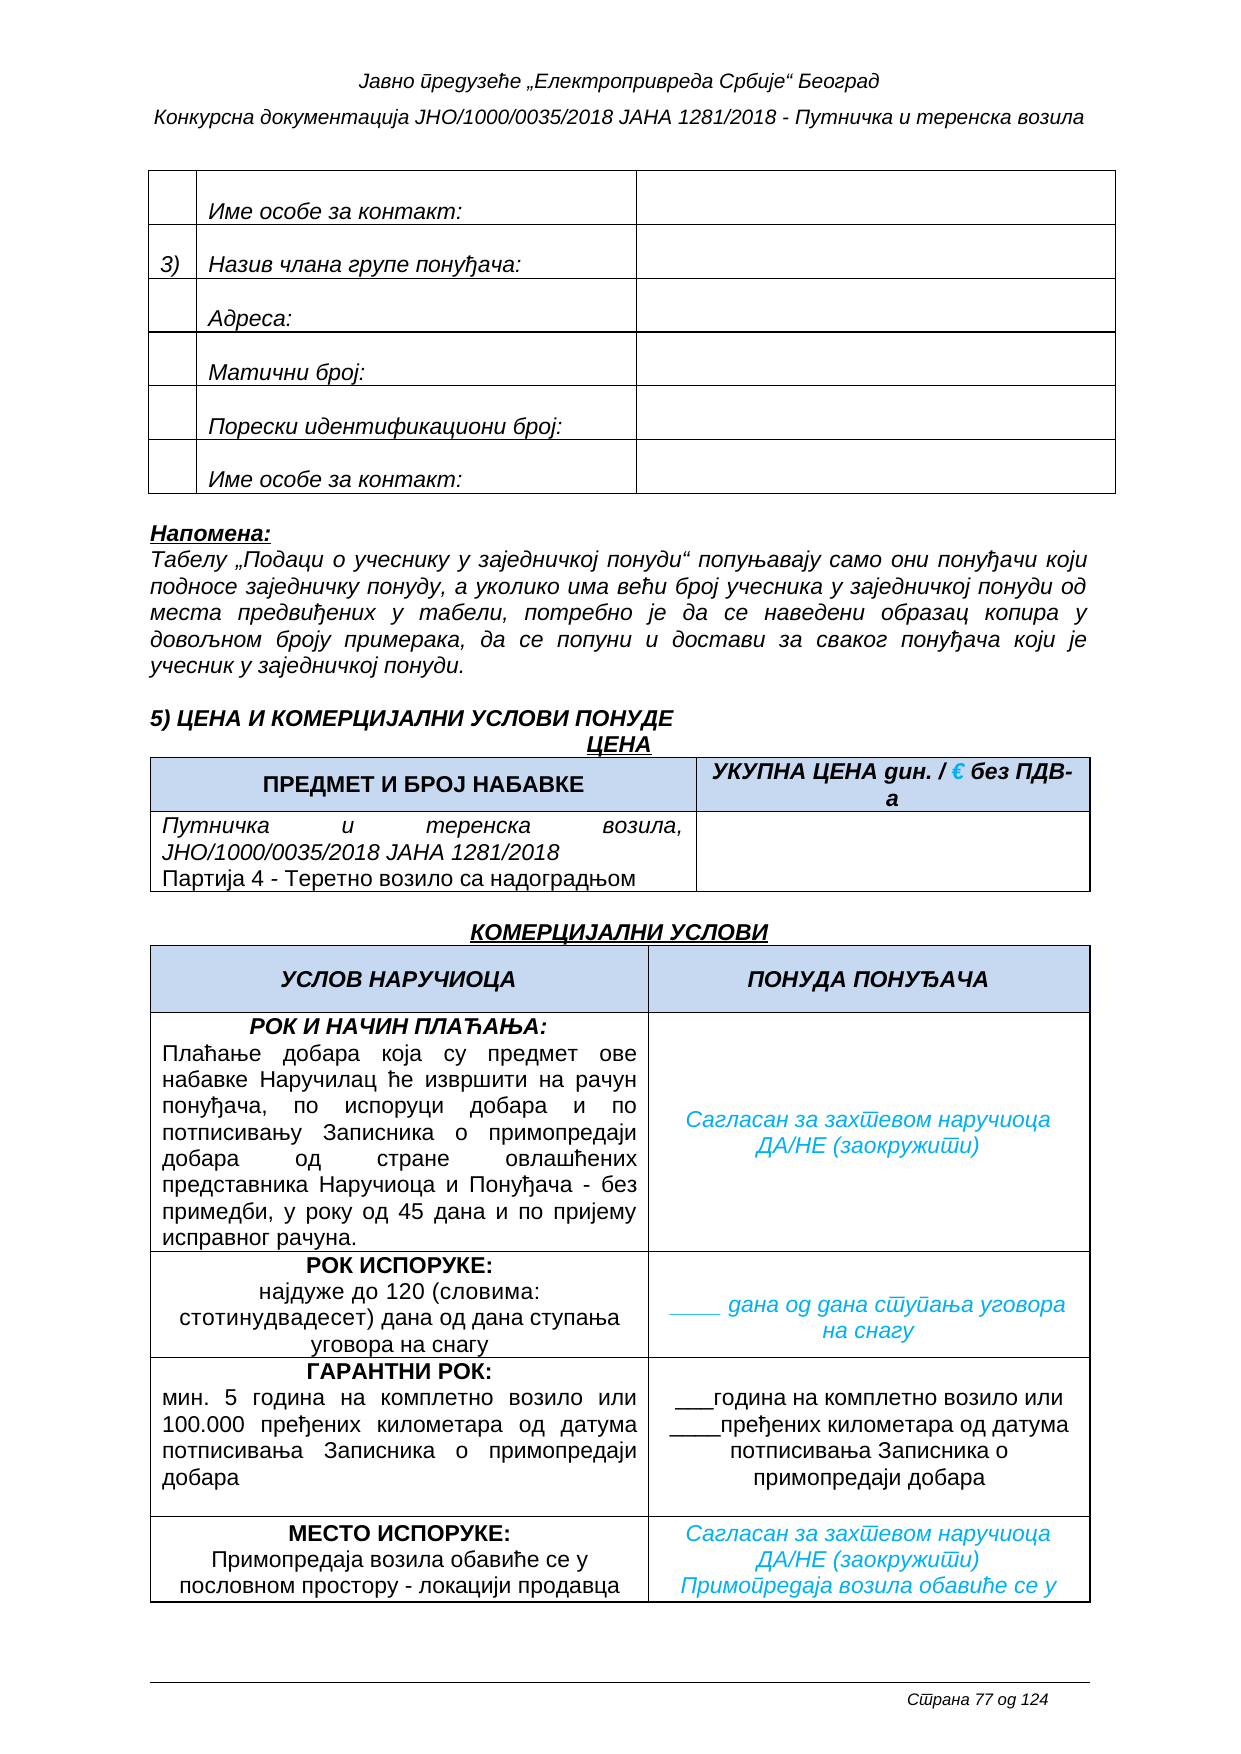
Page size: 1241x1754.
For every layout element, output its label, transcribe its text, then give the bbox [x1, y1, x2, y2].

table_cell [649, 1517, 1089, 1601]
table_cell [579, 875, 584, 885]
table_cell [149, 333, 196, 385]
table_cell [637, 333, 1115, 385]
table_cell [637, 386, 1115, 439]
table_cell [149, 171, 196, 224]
text ЦЕНА [150, 731, 1090, 757]
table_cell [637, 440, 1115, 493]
text Табелу „Подаци о учеснику у заједничкој понуди“ попуњавају само они понуђачи који подносе заједничку понуду, а уколико има већи број учесника у заједничкој понуди од места предвиђених у табели, потребно је да се наведени образац копира у довољном броју примерака, да се попуни и достави за сваког понуђача који је учесник у заједничкој понуди. [150, 546, 1090, 678]
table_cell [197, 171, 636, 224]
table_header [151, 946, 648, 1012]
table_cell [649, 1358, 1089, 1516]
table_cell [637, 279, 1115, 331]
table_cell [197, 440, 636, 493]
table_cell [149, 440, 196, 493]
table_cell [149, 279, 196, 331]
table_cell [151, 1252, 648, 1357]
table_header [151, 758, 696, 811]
text 5) ЦЕНА И КОМЕРЦИЈАЛНИ УСЛОВИ ПОНУДЕ [150, 704, 1090, 731]
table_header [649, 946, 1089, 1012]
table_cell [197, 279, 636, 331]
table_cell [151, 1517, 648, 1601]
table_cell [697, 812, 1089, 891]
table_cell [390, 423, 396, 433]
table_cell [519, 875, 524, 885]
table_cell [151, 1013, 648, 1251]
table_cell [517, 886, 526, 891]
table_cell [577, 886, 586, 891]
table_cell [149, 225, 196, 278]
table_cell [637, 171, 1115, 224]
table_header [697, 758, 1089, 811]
text КОМЕРЦИЈАЛНИ УСЛОВИ [150, 918, 1090, 945]
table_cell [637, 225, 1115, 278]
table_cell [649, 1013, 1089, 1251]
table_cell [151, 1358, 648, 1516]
text Напомена: [150, 520, 1090, 546]
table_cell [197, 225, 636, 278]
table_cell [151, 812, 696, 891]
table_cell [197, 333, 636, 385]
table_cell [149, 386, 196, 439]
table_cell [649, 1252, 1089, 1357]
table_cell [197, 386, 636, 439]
